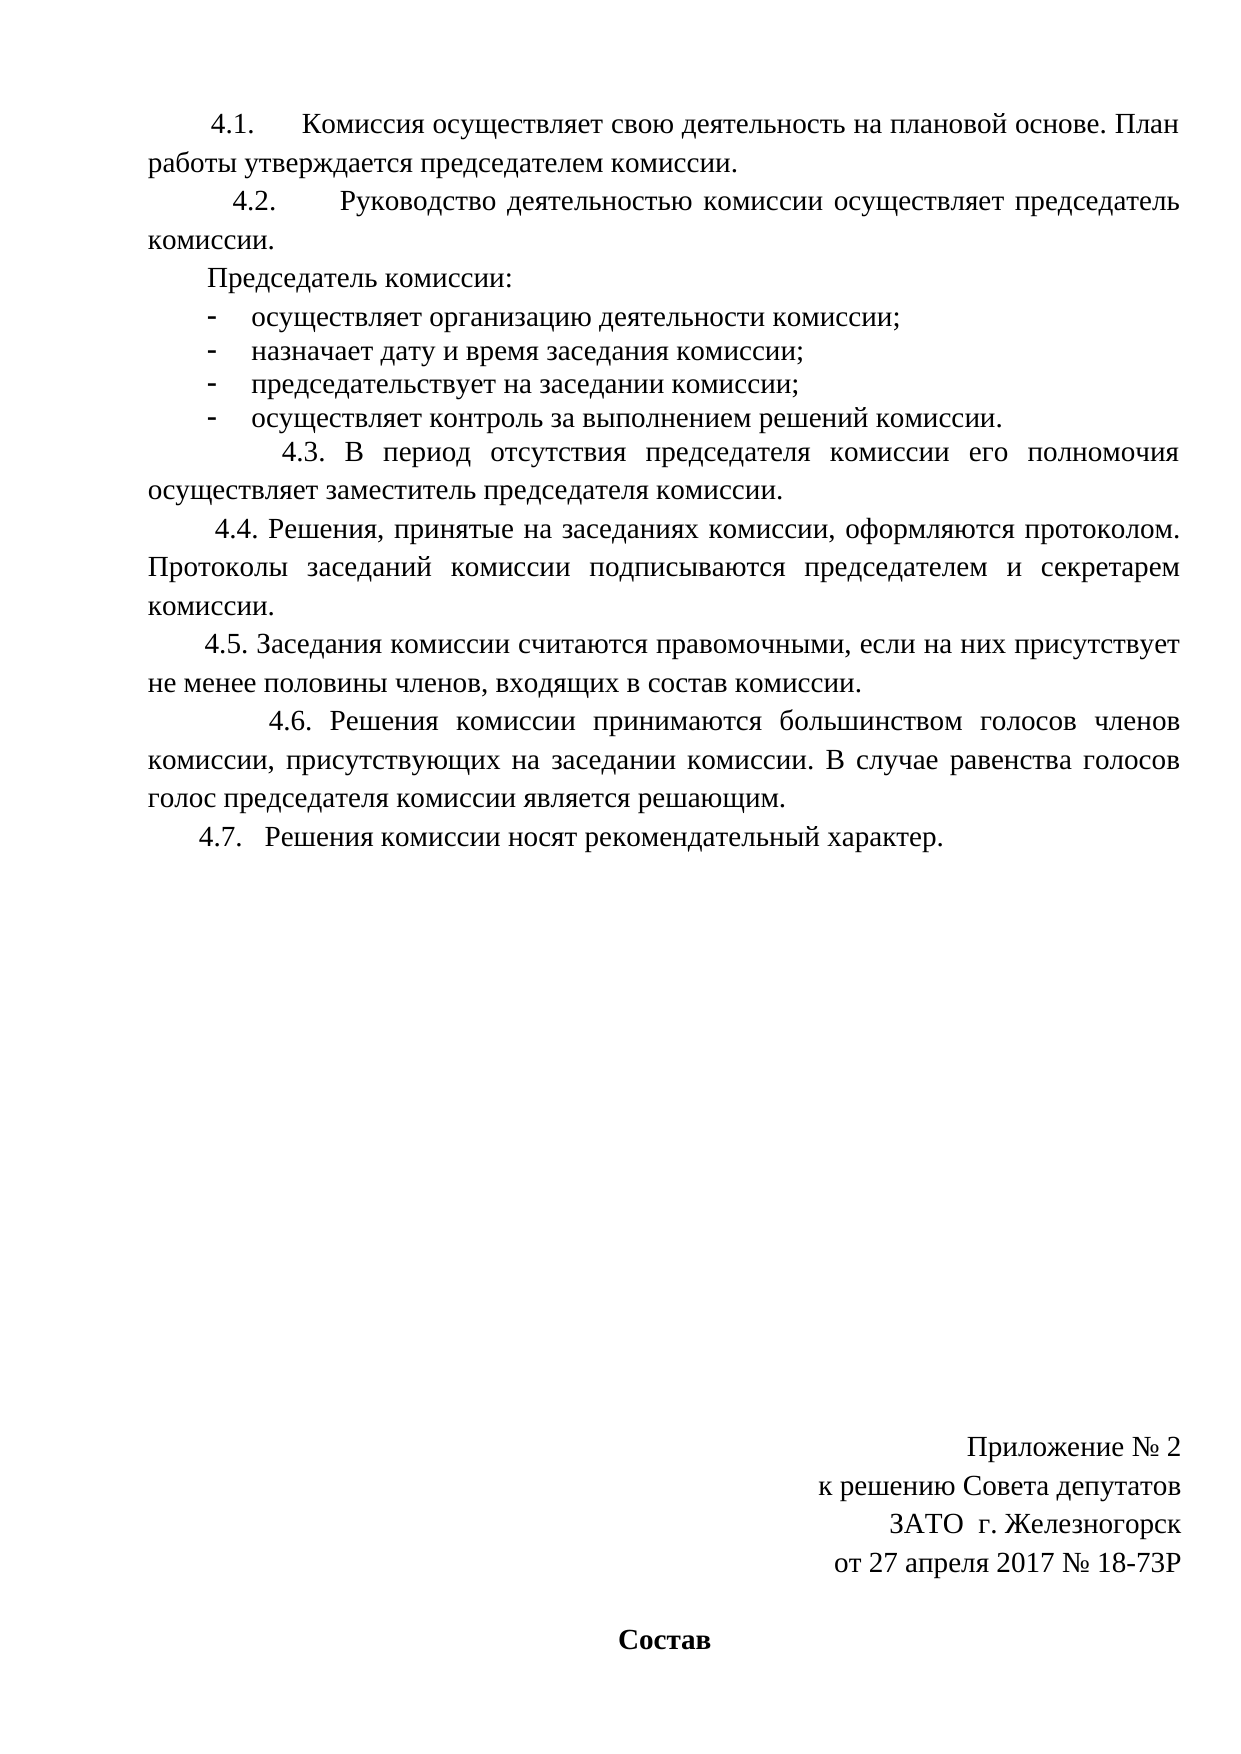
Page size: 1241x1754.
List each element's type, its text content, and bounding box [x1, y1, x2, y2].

text 4.6. Решения комиссии принимаются большинством голосов членов комиссии, присутствующих на заседании комиссии. В случае равенства голосов голос председателя комиссии является решающим. [148, 703, 1181, 814]
text Приложение № 2 [148, 1429, 1181, 1463]
text 4.5. Заседания комиссии считаются правомочными, если на них присутствует не менее половины членов, входящих в состав комиссии. [148, 626, 1181, 698]
list назначает дату и время заседания комиссии; [148, 333, 1181, 366]
text 4.2. Руководство деятельностью комиссии осуществляет председатель комиссии. [148, 183, 1181, 256]
text 4.7. Решения комиссии носят рекомендательный характер. [148, 819, 1181, 853]
text 4.1. Комиссия осуществляет свою деятельность на плановой основе. План работы утверждается председателем комиссии. [148, 106, 1181, 178]
list осуществляет организацию деятельности комиссии; [148, 299, 1181, 333]
text 4.3. В период отсутствия председателя комиссии его полномочия осуществляет заместитель председателя комиссии. [148, 434, 1181, 506]
text Состав [148, 1622, 1181, 1656]
text 4.4. Решения, принятые на заседаниях комиссии, оформляются протоколом. Протоколы заседаний комиссии подписываются председателем и секретарем комиссии. [148, 511, 1181, 621]
list осуществляет контроль за выполнением решений комиссии. [148, 400, 1181, 434]
list председательствует на заседании комиссии; [148, 366, 1181, 400]
text Председатель комиссии: [148, 261, 1181, 294]
text ЗАТО г. Железногорск [148, 1506, 1181, 1540]
text к решению Совета депутатов [148, 1468, 1181, 1501]
text от 27 апреля 2017 № 18-73Р [148, 1545, 1181, 1578]
